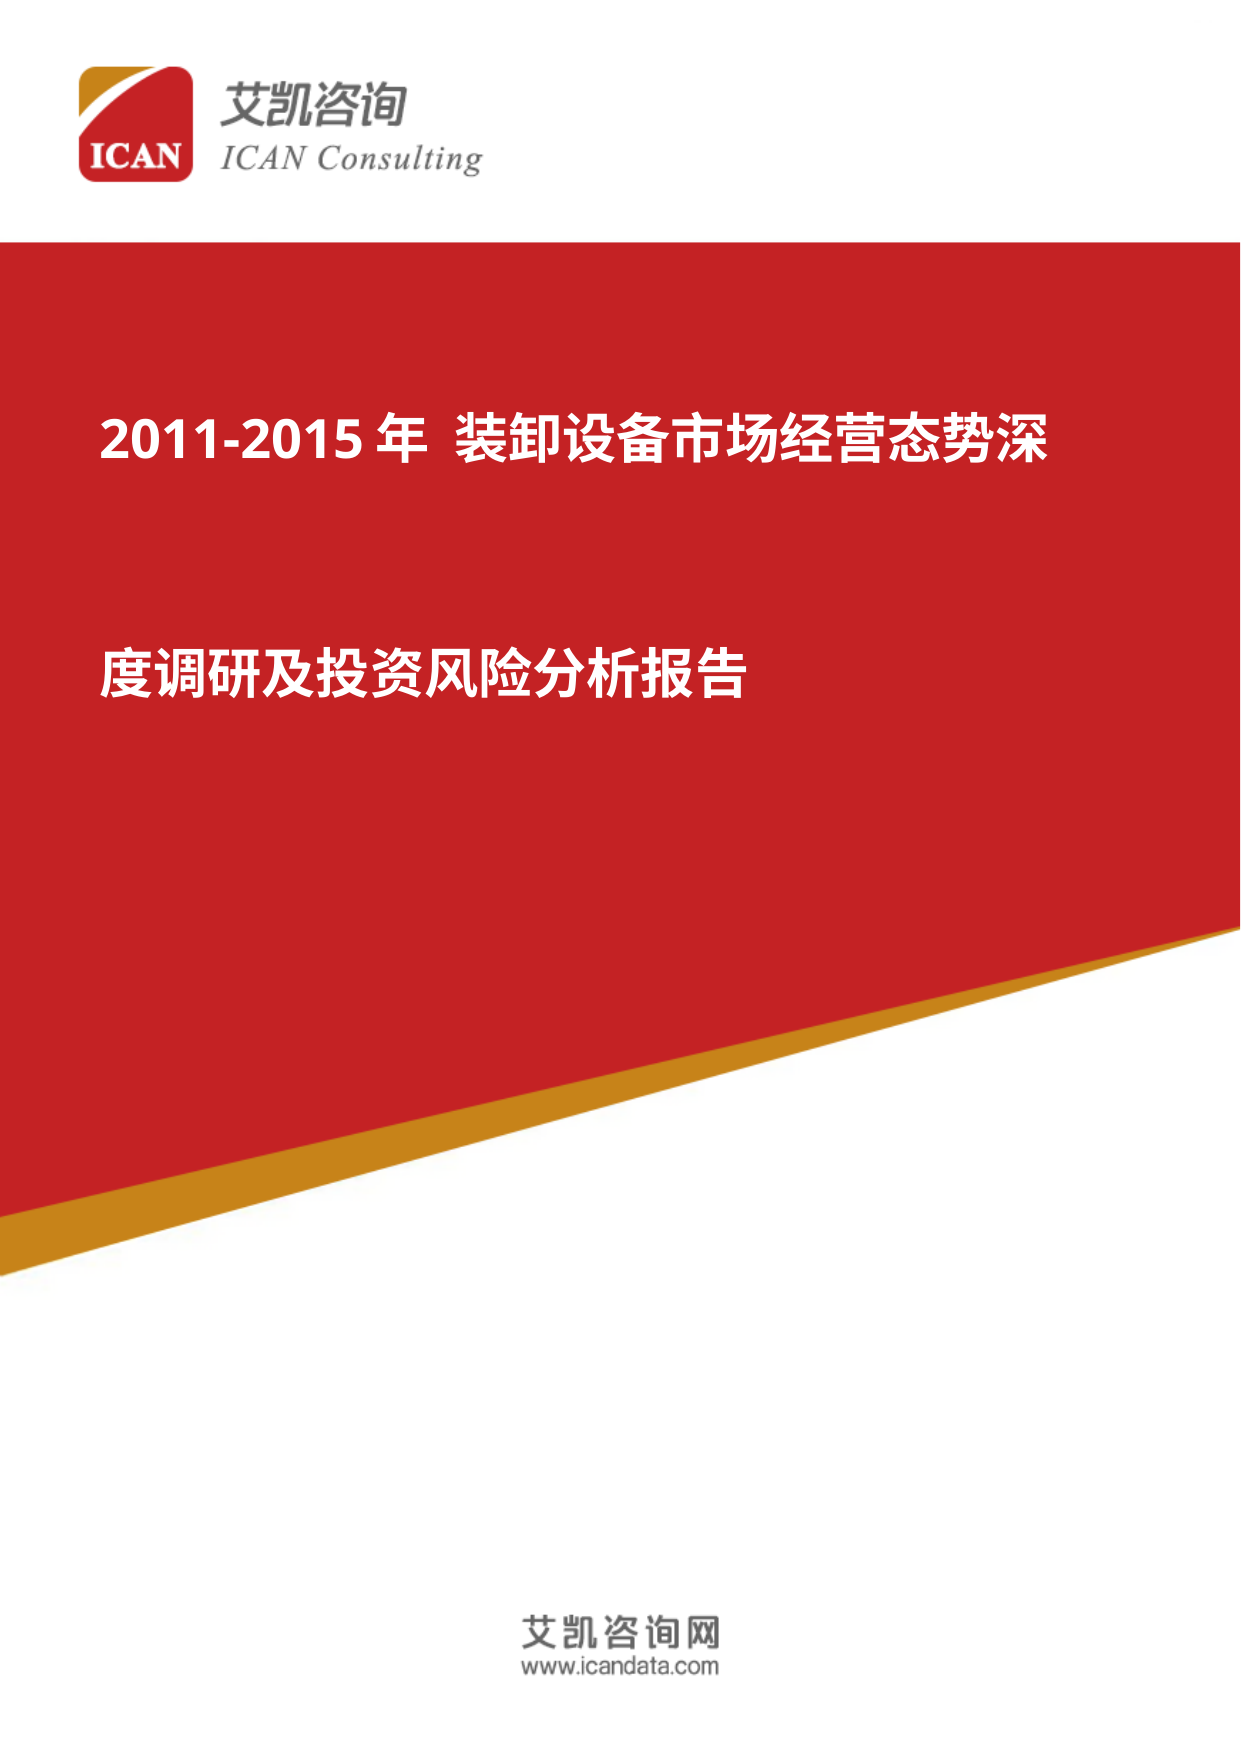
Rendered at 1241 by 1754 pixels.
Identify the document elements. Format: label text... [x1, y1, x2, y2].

subtitle 2011-2015年 装卸设备市场经营态势深度调研及投资风险分析报告 [99, 386, 1053, 718]
picture [0, 5, 1241, 1754]
